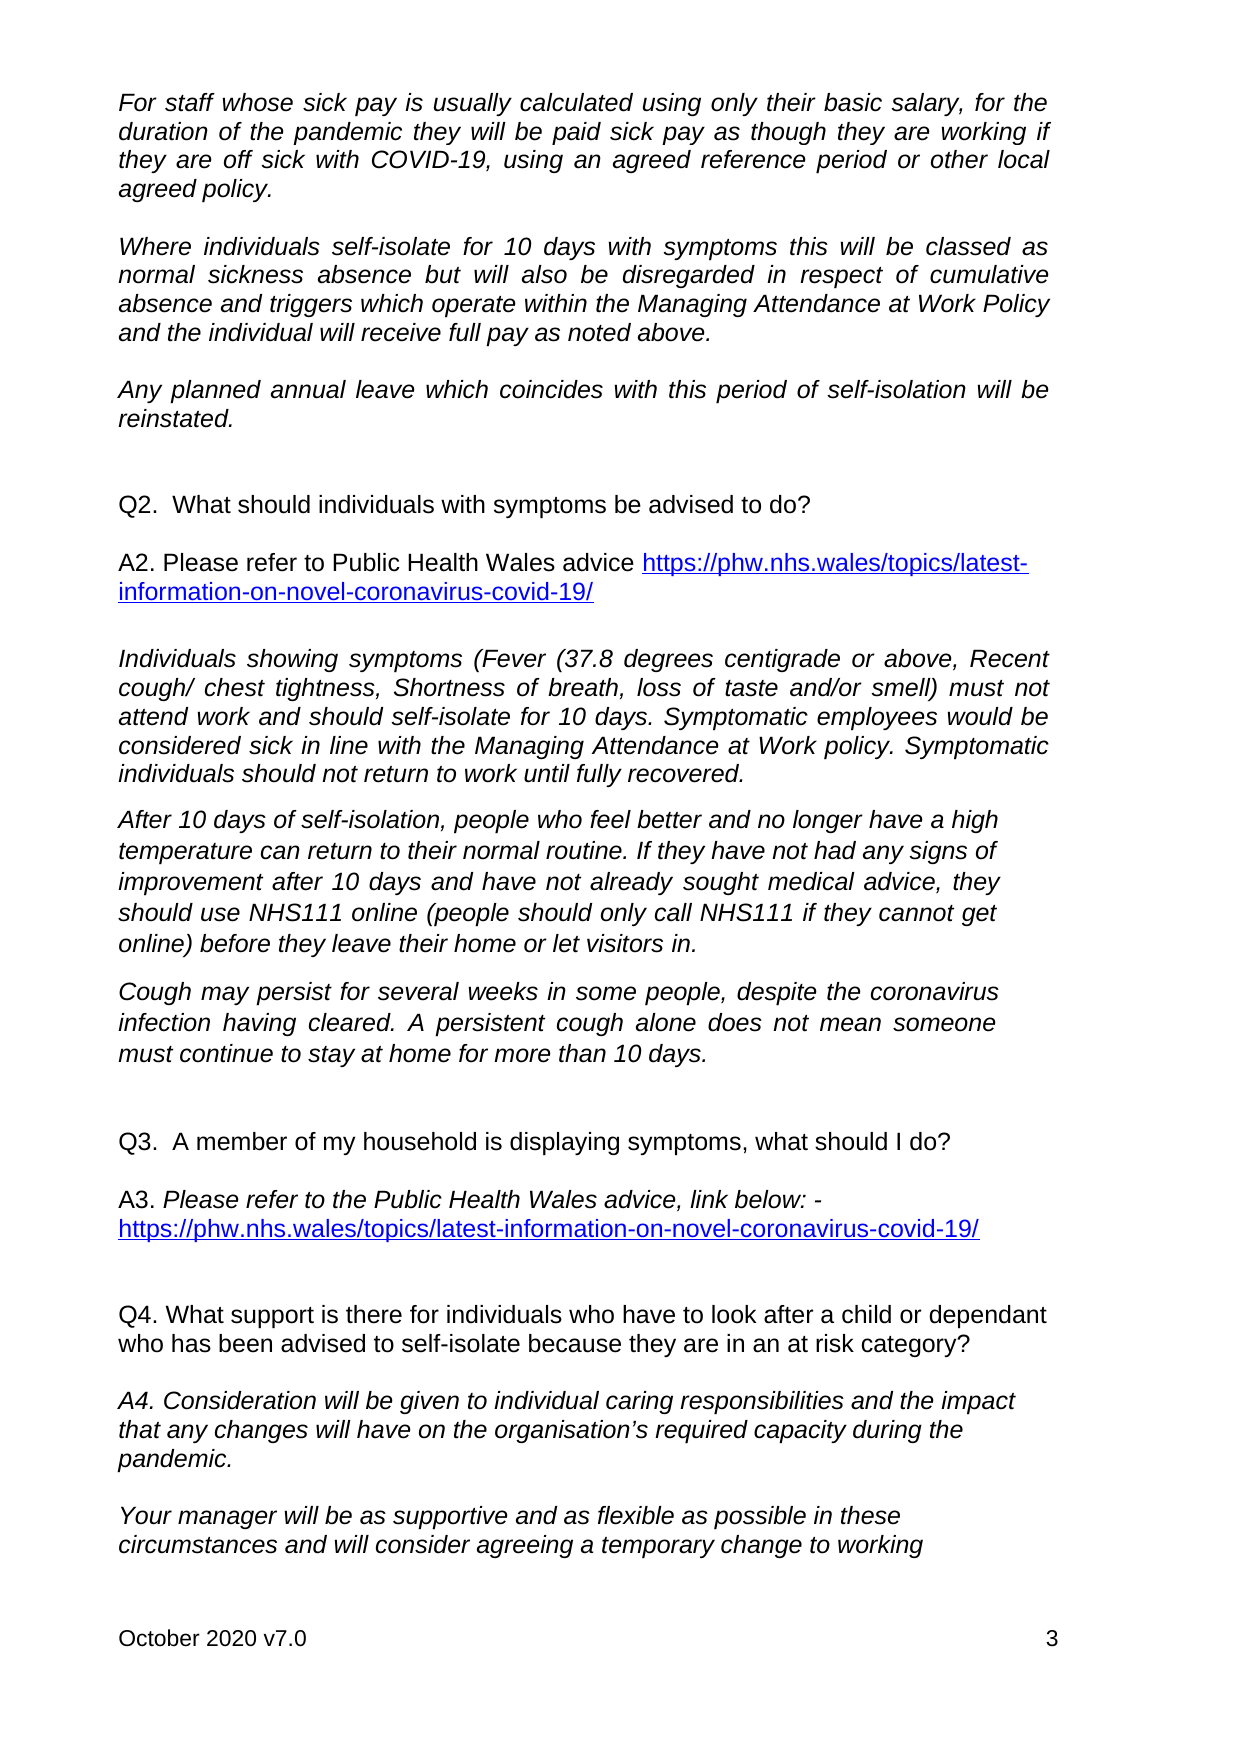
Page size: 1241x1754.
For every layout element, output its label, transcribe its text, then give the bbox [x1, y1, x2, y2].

text Where individuals self-isolate for 10 days with symptoms this will be classed as normal sickness absence but will also be disregarded in respect of cumulative absence and triggers which operate within the Managing Attendance at Work Policy and the individual will receive full pay as noted above. [118, 232, 1053, 347]
text Cough may persist for several weeks in some people, despite the coronavirus infection having cleared. A persistent cough alone does not mean someone must continue to stay at home for more than 10 days. [118, 977, 999, 1067]
text Any planned annual leave which coincides with this period of self-isolation will be reinstated. [118, 375, 1053, 433]
text After 10 days of self-isolation, people who feel better and no longer have a high temperature can return to their normal routine. If they have not had any signs of improvement after 10 days and have not already sought medical advice, they should use NHS111 online (people should only call NHS111 if they cannot get online) before they leave their home or let visitors in. [118, 805, 1000, 958]
text Q2. What should individuals with symptoms be advised to do? [118, 490, 1053, 519]
text A4. Consideration will be given to individual caring responsibilities and the impact that any changes will have on the organisation’s required capacity during the pandemic. [118, 1386, 1053, 1472]
text A2. Please refer to Public Health Wales advice https://phw.nhs.wales/topics/latest-information-on-novel-coronavirus-covid-19/ [118, 548, 1053, 605]
text Q4. What support is there for individuals who have to look after a child or dependant who has been advised to self-isolate because they are in an at risk category? [118, 1300, 1053, 1357]
text A3. Please refer to the Public Health Wales advice, link below: - [118, 1185, 1053, 1213]
text Q3. A member of my household is displaying symptoms, what should I do? [118, 1127, 1053, 1156]
text For staff whose sick pay is usually calculated using only their basic salary, for the duration of the pandemic they will be paid sick pay as though they are working if they are off sick with COVID-19, using an agreed reference period or other local agreed policy. [274, 88, 1053, 203]
text https://phw.nhs.wales/topics/latest-information-on-novel-coronavirus-covid-19/ [118, 1213, 1053, 1242]
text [118, 1501, 1053, 1558]
text Individuals showing symptoms (Fever (37.8 degrees centigrade or above, Recent cough/ chest tightness, Shortness of breath, loss of taste and/or smell) must not attend work and should self-isolate for 10 days. Symptomatic employees would be considered sick in line with the Managing Attendance at Work policy. Symptomatic individuals should not return to work until fully recovered. [118, 644, 1053, 788]
